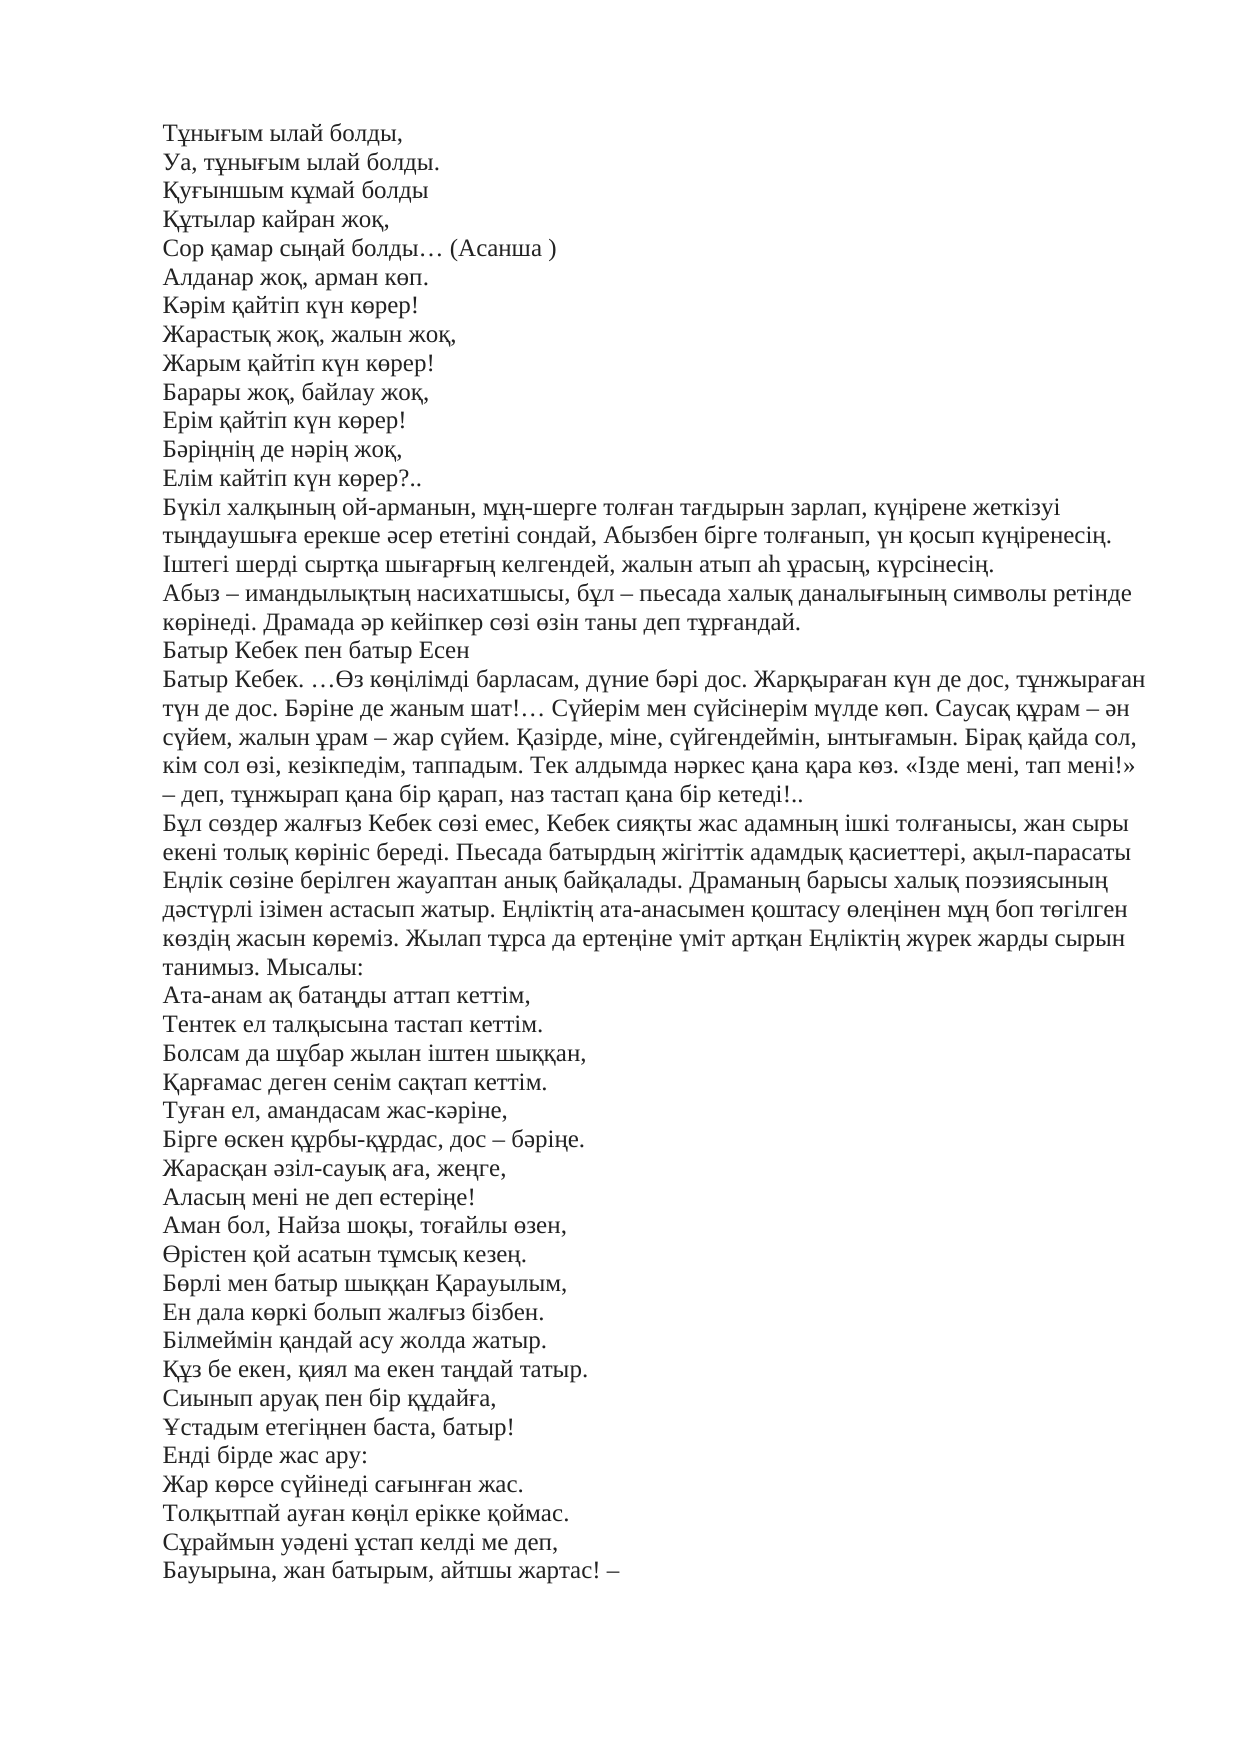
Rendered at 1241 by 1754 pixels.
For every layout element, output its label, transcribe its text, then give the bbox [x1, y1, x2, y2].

subtitle Ата-анам ақ батаңды аттап кеттім, Тентек ел талқысына тастап кеттім. Болсам да шұбар жылан іштен шыққан, Қарғамас деген сенім сақтап кеттім. Туған ел, амандасам жас-кәріне, Бірге өскен құрбы-құрдас, дос – бәріңе. Жарасқан әзіл-сауық аға, жеңге, Аласың мені не деп естеріңе! Аман бол, Найза шоқы, тоғайлы өзен, Өрістен қой асатын тұмсық кезең. Бөрлі мен батыр шыққан Қарауылым, Ен дала көркі болып жалғыз бізбен. Білмеймін қандай асу жолда жатыр. Құз бе екен, қиял ма екен таңдай татыр. Сиынып аруақ пен бір құдайға, Ұстадым етегіңнен баста, батыр! [162, 981, 1152, 1441]
subtitle Батыр Кебек. …Өз көңілімді барласам, дүние бәрі дос. Жарқыраған күн де дос, тұнжыраған түн де дос. Бәріне де жаным шат!… Сүйерім мен сүйсінерім мүлде көп. Саусақ құрам – ән сүйем, жалын ұрам – жар сүйем. Қазірде, міне, сүйгендеймін, ынтығамын. Бірақ қайда сол, кім сол өзі, кезікпедім, таппадым. Тек алдымда нәркес қана қара көз. «Ізде мені, тап мені!» – деп, тұнжырап қана бір қарап, наз тастап қана бір кетеді!.. Бұл сөздер жалғыз Кебек сөзі емес, Кебек сияқты жас адамның ішкі толғанысы, жан сыры екені толық көрініс береді. Пьесада батырдың жігіттік адамдық қасиеттері, ақыл-парасаты Еңлік сөзіне берілген жауаптан анық байқалады. Драманың барысы халық поэзиясының дәстүрлі ізімен астасып жатыр. Еңліктің ата-анасымен қоштасу өлеңінен мұң боп төгілген көздің жасын көреміз. Жылап тұрса да ертеңіне үміт артқан Еңліктің жүрек жарды сырын танимыз. Мысалы: [162, 664, 1152, 981]
subtitle Енді бірде жас ару: [162, 1441, 1152, 1469]
subtitle Бүкіл халқының ой-арманын, мұң-шерге толған тағдырын зарлап, күңірене жеткізуі тыңдаушыға ерекше әсер ететіні сондай, Абызбен бірге толғанып, үн қосып күңіренесің. Іштегі шерді сыртқа шығарғың келгендей, жалын атып аһ ұрасың, күрсінесің. Абыз – имандылықтың насихатшысы, бұл – пьесада халық даналығының символы ретінде көрінеді. Драмада әр кейіпкер сөзі өзін таны деп тұрғандай. Батыр Кебек пен батыр Есен [162, 492, 1152, 664]
subtitle Жар көрсе сүйінеді сағынған жас. Толқытпай ауған көңіл ерікке қоймас. Сұраймын уәдені ұстап келді ме деп, Бауырына, жан батырым, айтшы жартас! – [162, 1469, 1152, 1584]
subtitle Тұнығым ылай болды, Уа, тұнығым ылай болды. Қуғыншым кұмай болды Құтылар кайран жоқ, Сор қамар сыңай болды… (Асанша ) Алданар жоқ, арман көп. Кәрім қайтіп күн көрер! Жарастық жоқ, жалын жоқ, Жарым қайтіп күн көрер! Барары жоқ, байлау жоқ, Ерім қайтіп күн көрер! Бәріңнің де нәрің жоқ, Елім кайтіп күн көрер?.. [162, 118, 1152, 492]
